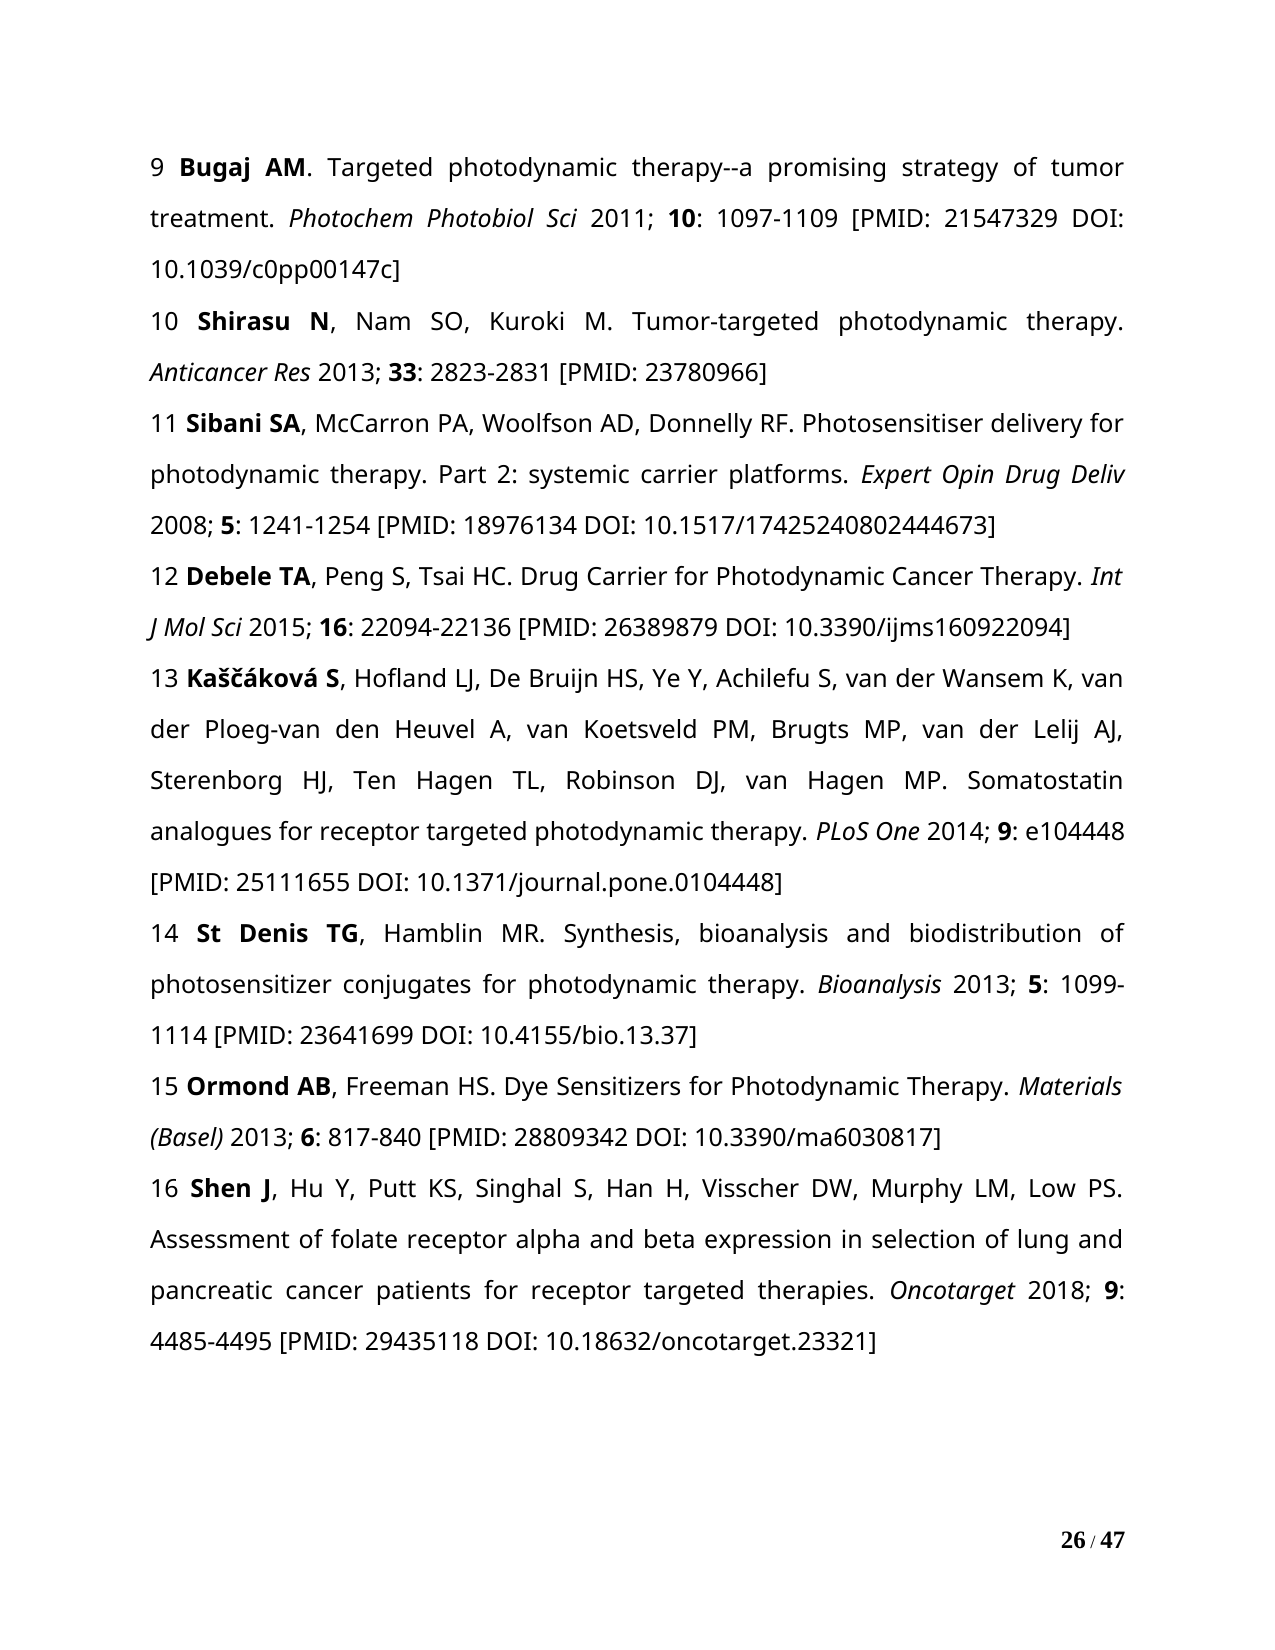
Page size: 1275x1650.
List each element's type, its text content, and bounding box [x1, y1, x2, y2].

text 11 Sibani SA, McCarron PA, Woolfson AD, Donnelly RF. Photosensitiser delivery for photodynamic therapy. Part 2: systemic carrier platforms. Expert Opin Drug Deliv 2008; 5: 1241-1254 [PMID: 18976134 DOI: 10.1517/17425240802444673] [150, 405, 1125, 541]
text 13 Kaščáková S, Hofland LJ, De Bruijn HS, Ye Y, Achilefu S, van der Wansem K, van der Ploeg-van den Heuvel A, van Koetsveld PM, Brugts MP, van der Lelij AJ, Sterenborg HJ, Ten Hagen TL, Robinson DJ, van Hagen MP. Somatostatin analogues for receptor targeted photodynamic therapy. PLoS One 2014; 9: e104448 [PMID: 25111655 DOI: 10.1371/journal.pone.0104448] [150, 660, 1125, 899]
text 10 Shirasu N, Nam SO, Kuroki M. Tumor-targeted photodynamic therapy. Anticancer Res 2013; 33: 2823-2831 [PMID: 23780966] [150, 303, 1125, 388]
text 14 St Denis TG, Hamblin MR. Synthesis, bioanalysis and biodistribution of photosensitizer conjugates for photodynamic therapy. Bioanalysis 2013; 5: 1099-1114 [PMID: 23641699 DOI: 10.4155/bio.13.37] [150, 916, 1125, 1052]
text 16 Shen J, Hu Y, Putt KS, Singhal S, Han H, Visscher DW, Murphy LM, Low PS. Assessment of folate receptor alpha and beta expression in selection of lung and pancreatic cancer patients for receptor targeted therapies. Oncotarget 2018; 9: 4485-4495 [PMID: 29435118 DOI: 10.18632/oncotarget.23321] [150, 1171, 1125, 1358]
text 15 Ormond AB, Freeman HS. Dye Sensitizers for Photodynamic Therapy. Materials (Basel) 2013; 6: 817-840 [PMID: 28809342 DOI: 10.3390/ma6030817] [150, 1069, 1125, 1154]
text 12 Debele TA, Peng S, Tsai HC. Drug Carrier for Photodynamic Cancer Therapy. Int J Mol Sci 2015; 16: 22094-22136 [PMID: 26389879 DOI: 10.3390/ijms160922094] [150, 558, 1125, 643]
text 9 Bugaj AM. Targeted photodynamic therapy--a promising strategy of tumor treatment. Photochem Photobiol Sci 2011; 10: 1097-1109 [PMID: 21547329 DOI: 10.1039/c0pp00147c] [150, 150, 1125, 286]
